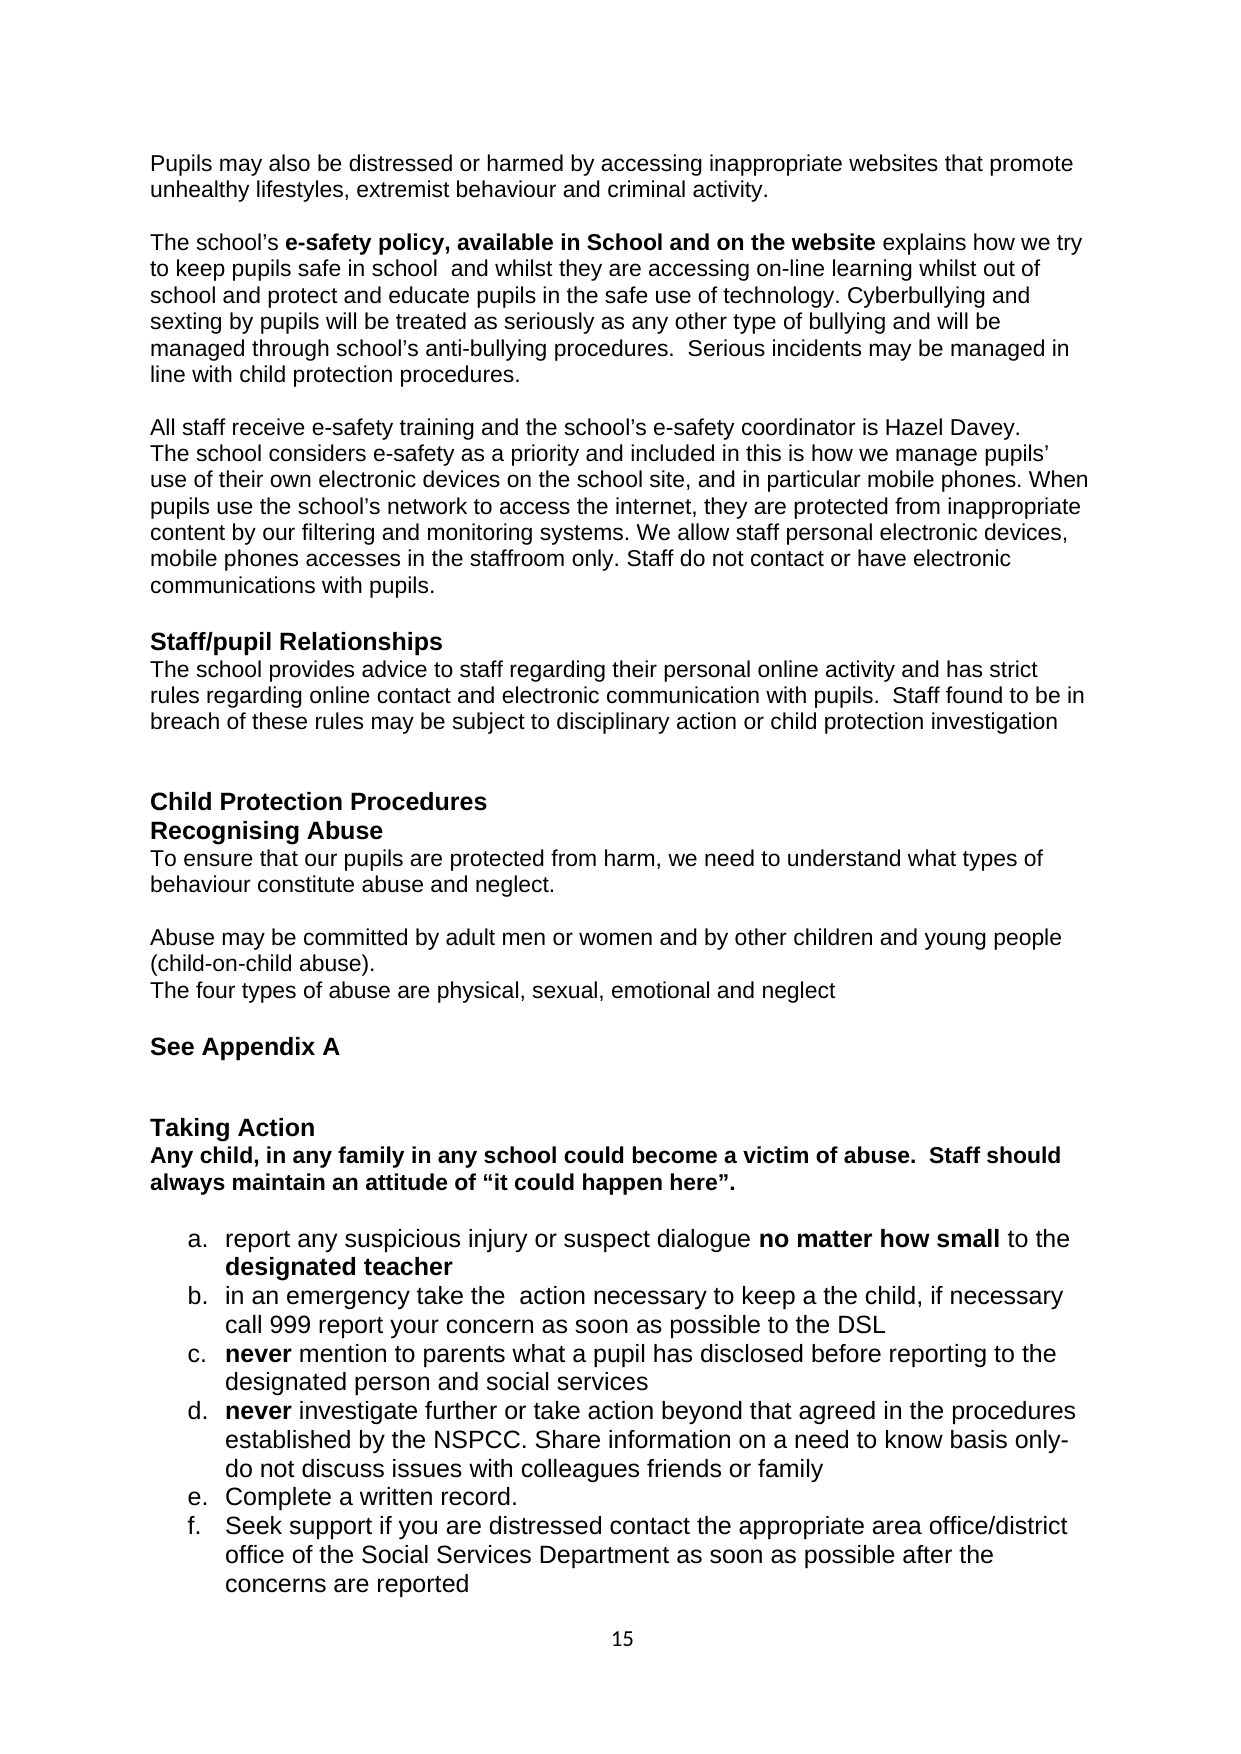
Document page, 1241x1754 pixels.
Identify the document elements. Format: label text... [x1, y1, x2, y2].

text Pupils may also be distressed or harmed by accessing inappropriate websites that promote unhealthy lifestyles, extremist behaviour and criminal activity. [150, 150, 1090, 203]
subtitle See Appendix A [150, 1032, 1090, 1060]
text The four types of abuse are physical, sexual, emotional and neglect [150, 977, 1090, 1003]
subtitle Staff/pupil Relationships [150, 627, 1090, 656]
subtitle Recognising Abuse [150, 816, 1090, 845]
list never mention to parents what a pupil has disclosed before reporting to the designated person and social services [187, 1339, 1090, 1396]
text The school’s e-safety policy, available in School and on the website explains how we try to keep pupils safe in school and whilst they are accessing on-line learning whilst out of school and protect and educate pupils in the safe use of technology. Cyberbullying and sexting by pupils will be treated as seriously as any other type of bullying and will be managed through school’s anti-bullying procedures. Serious incidents may be managed in line with child protection procedures. [150, 229, 1090, 387]
text The school provides advice to staff regarding their personal online activity and has strict rules regarding online contact and electronic communication with pupils. Staff found to be in breach of these rules may be subject to disciplinary action or child protection investigation [150, 656, 1090, 734]
text To ensure that our pupils are protected from harm, we need to understand what types of behaviour constitute abuse and neglect. [150, 845, 1090, 897]
text Abuse may be committed by adult men or women and by other children and young people (child-on-child abuse). [150, 924, 1090, 977]
list report any suspicious injury or suspect dialogue no matter how small to the designated teacher [187, 1224, 1090, 1281]
text The school considers e-safety as a priority and included in this is how we manage pupils’ use of their own electronic devices on the school site, and in particular mobile phones. When pupils use the school’s network to access the internet, they are protected from inappropriate content by our filtering and monitoring systems. We allow staff personal electronic devices, mobile phones accesses in the staffroom only. Staff do not contact or have electronic communications with pupils. [150, 440, 1090, 598]
list never investigate further or take action beyond that agreed in the procedures established by the NSPCC. Share information on a need to know basis only- do not discuss issues with colleagues friends or family [187, 1396, 1090, 1482]
list Complete a written record. [187, 1482, 1090, 1511]
list Seek support if you are distressed contact the appropriate area office/district office of the Social Services Department as soon as possible after the concerns are reported [187, 1511, 1090, 1597]
subtitle Child Protection Procedures [150, 787, 1090, 816]
text All staff receive e-safety training and the school’s e-safety coordinator is Hazel Davey. [150, 413, 1090, 440]
list in an emergency take the action necessary to keep a the child, if necessary call 999 report your concern as soon as possible to the DSL [187, 1281, 1090, 1339]
text Any child, in any family in any school could become a victim of abuse. Staff should always maintain an attitude of “it could happen here”. [150, 1142, 1090, 1195]
subtitle Taking Action [150, 1113, 1090, 1142]
